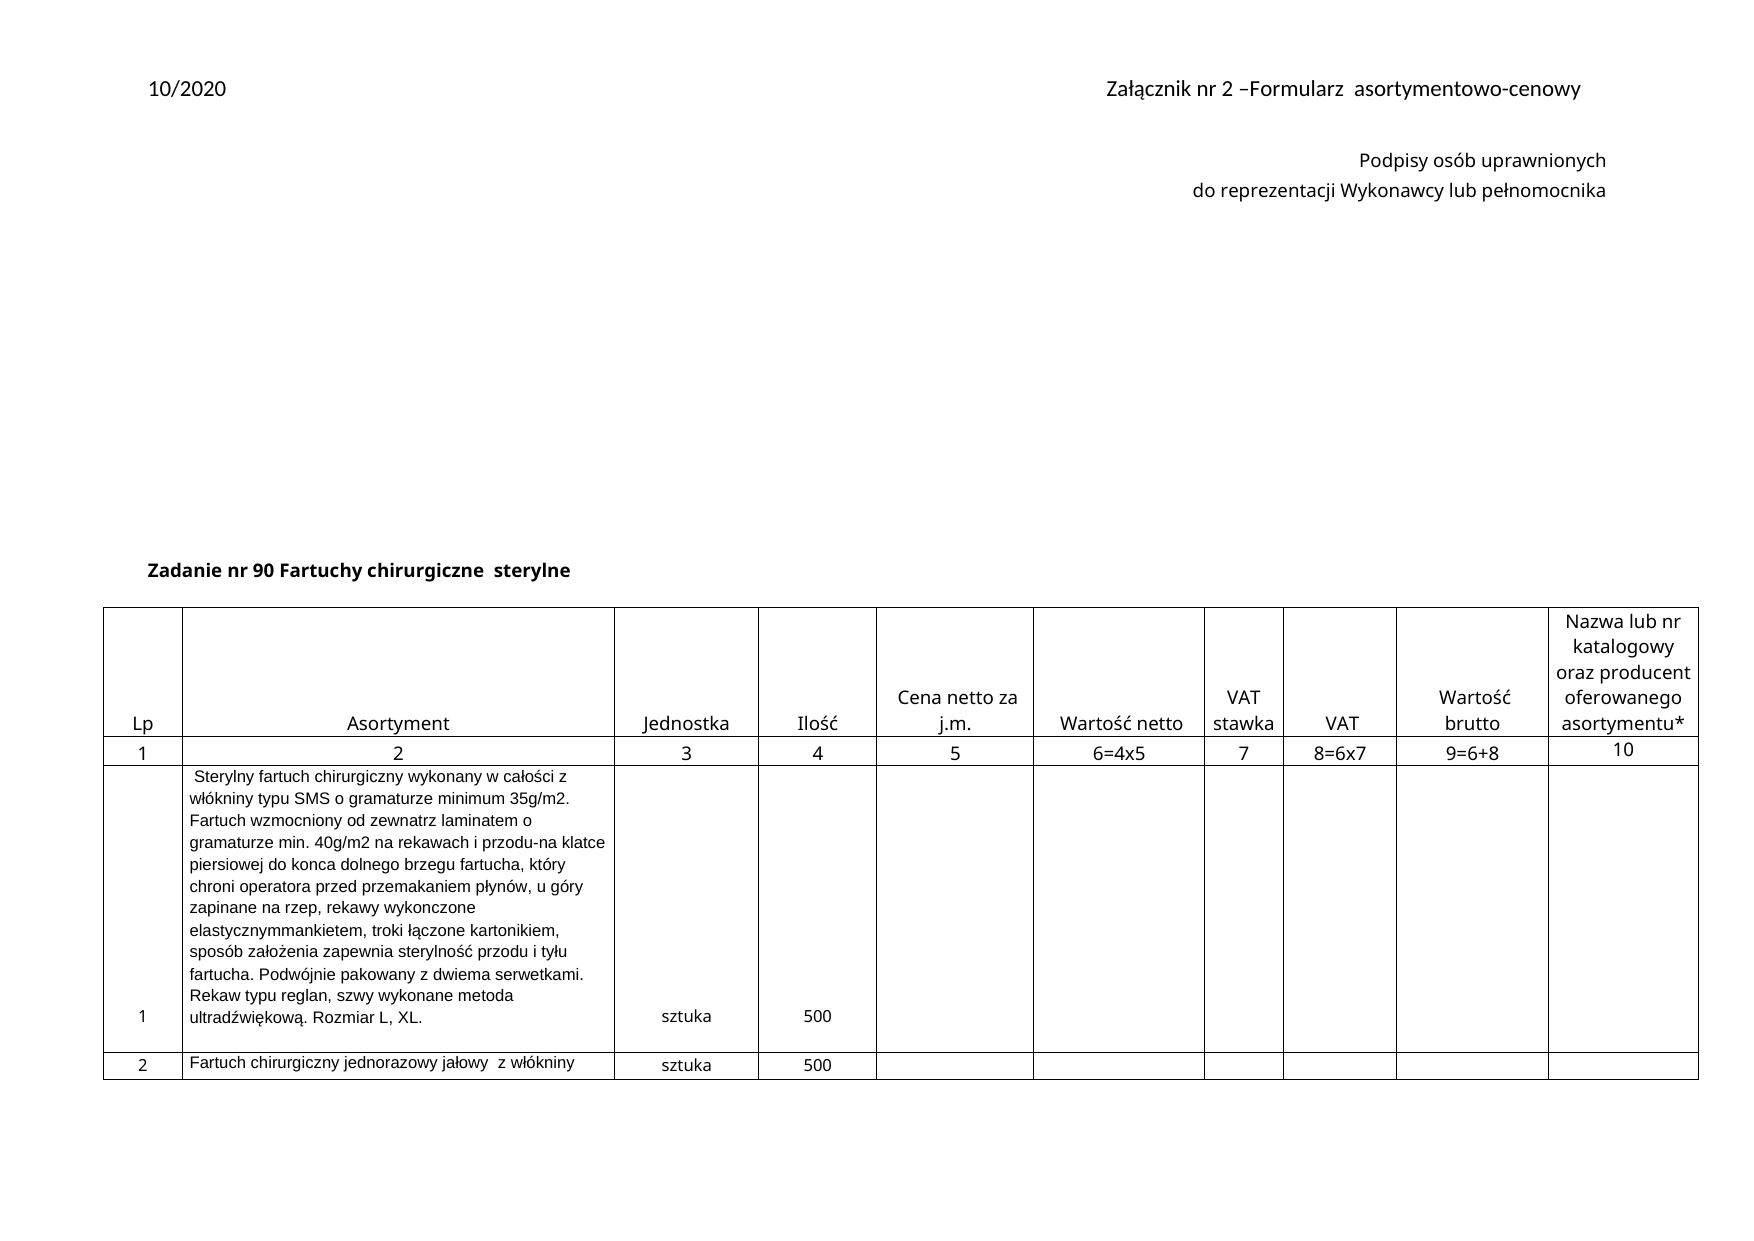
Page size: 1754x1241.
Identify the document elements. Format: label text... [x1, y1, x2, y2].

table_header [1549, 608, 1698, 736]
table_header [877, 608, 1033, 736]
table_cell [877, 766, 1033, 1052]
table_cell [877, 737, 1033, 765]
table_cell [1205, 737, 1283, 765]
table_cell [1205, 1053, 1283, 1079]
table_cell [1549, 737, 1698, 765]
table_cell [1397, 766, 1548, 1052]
text Podpisy osób uprawnionych [811, 148, 1606, 173]
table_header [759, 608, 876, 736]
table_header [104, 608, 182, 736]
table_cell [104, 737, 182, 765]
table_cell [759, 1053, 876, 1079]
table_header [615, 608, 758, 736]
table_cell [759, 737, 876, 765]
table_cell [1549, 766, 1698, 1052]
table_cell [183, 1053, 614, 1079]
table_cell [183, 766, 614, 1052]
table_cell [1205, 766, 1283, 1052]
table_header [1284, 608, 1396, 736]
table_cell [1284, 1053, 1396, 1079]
text Zadanie nr 90 Fartuchy chirurgiczne sterylne [148, 557, 1606, 582]
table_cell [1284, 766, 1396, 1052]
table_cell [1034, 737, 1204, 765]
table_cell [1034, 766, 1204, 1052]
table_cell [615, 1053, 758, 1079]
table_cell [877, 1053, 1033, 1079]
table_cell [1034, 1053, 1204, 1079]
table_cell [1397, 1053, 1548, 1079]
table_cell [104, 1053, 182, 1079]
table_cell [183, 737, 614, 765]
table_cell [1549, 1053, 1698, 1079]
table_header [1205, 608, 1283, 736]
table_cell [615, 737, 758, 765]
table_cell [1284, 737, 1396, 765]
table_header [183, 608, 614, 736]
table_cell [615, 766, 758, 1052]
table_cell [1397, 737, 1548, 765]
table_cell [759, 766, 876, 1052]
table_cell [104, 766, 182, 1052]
text do reprezentacji Wykonawcy lub pełnomocnika [784, 177, 1606, 202]
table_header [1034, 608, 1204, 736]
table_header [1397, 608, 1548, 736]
